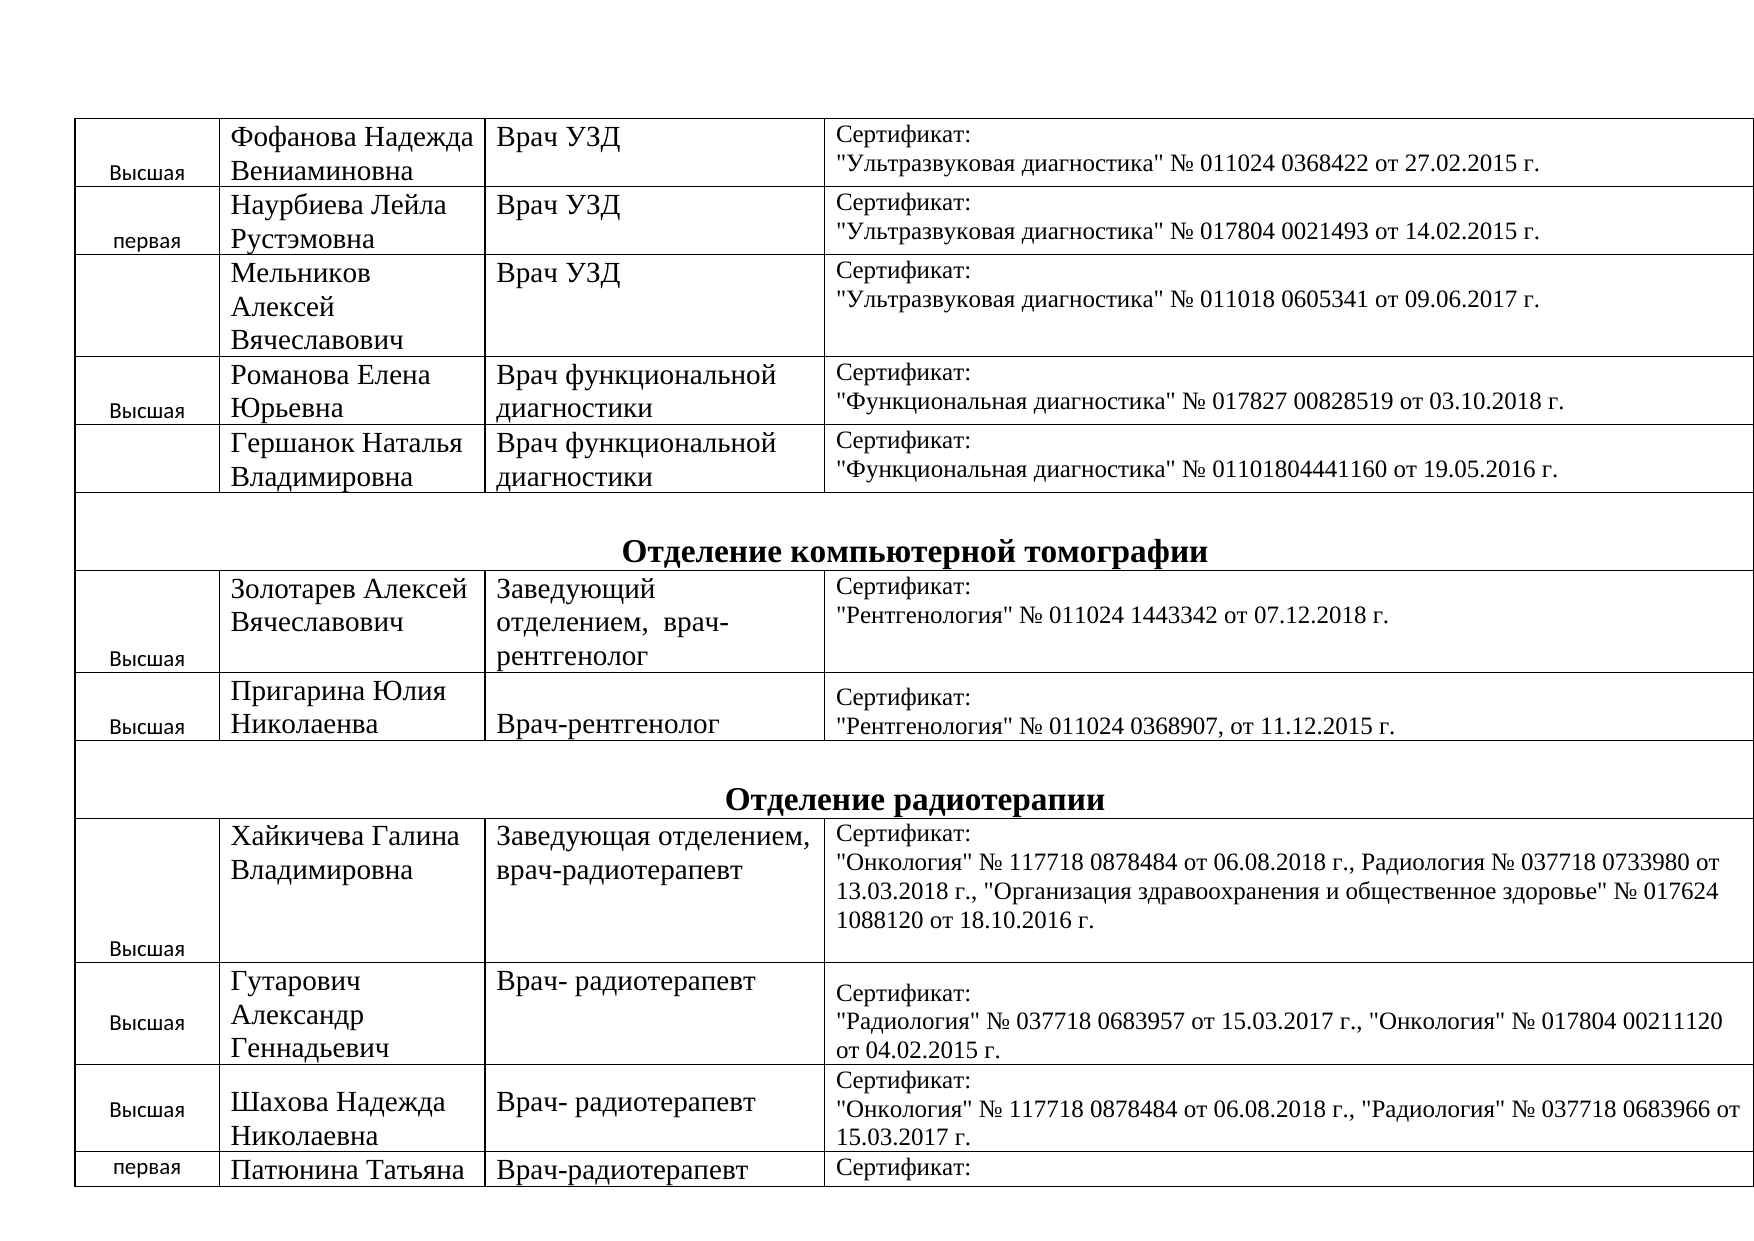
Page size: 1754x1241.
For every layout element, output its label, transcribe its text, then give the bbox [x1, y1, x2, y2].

table_cell Наурбиева Лейла Рустэмовна [220, 187, 484, 254]
table_cell Сертификат: "Ультразвуковая диагностика" № 011018 0605341 от 09.06.2017 г. [825, 255, 1753, 356]
table_cell Врач УЗД [486, 119, 824, 186]
table_cell Мельников Алексей Вячеславович [220, 255, 484, 356]
table_cell Врач функциональной диагностики [486, 357, 824, 424]
table_cell Пригарина Юлия Николаенва [220, 673, 484, 740]
table_cell Врач- радиотерапевт [486, 1065, 824, 1151]
table_cell первая [76, 187, 219, 254]
table_cell Высшая [76, 357, 219, 424]
table_cell Высшая [76, 963, 219, 1064]
table_cell Отделение радиотерапии [76, 741, 1753, 817]
table_cell Врач-радиотерапевт [486, 1152, 824, 1186]
table_cell [76, 425, 219, 492]
table_cell Хайкичева Галина Владимировна [220, 819, 484, 962]
table_cell Врач УЗД [486, 187, 824, 254]
table_cell Романова Елена Юрьевна [220, 357, 484, 424]
table_cell Сертификат: "Радиология" № 037718 0683957 от 15.03.2017 г., "Онкология" № 017804 00211120 от 04.02.2015 г. [825, 963, 1753, 1064]
table_cell Сертификат: "Рентгенология" № 011024 0368907, от 11.12.2015 г. [825, 673, 1753, 740]
table_cell Шахова Надежда Николаевна [220, 1065, 484, 1151]
table_cell Сертификат: "Ультразвуковая диагностика" № 017804 0021493 от 14.02.2015 г. [825, 187, 1753, 254]
table_cell Гершанок Наталья Владимировна [220, 425, 484, 492]
table_cell Сертификат: "Онкология" № 117718 0878484 от 06.08.2018 г., "Радиология" № 037718 0683966 от 15.03.2017 г. [825, 1065, 1753, 1151]
table_cell Врач УЗД [486, 255, 824, 356]
table_cell Врач функциональной диагностики [486, 425, 824, 492]
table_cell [220, 1152, 484, 1186]
table_cell Сертификат: "Онкология" № 117718 0878484 от 06.08.2018 г., Радиология № 037718 0733980 от 13.03.2018 г., "Организация здравоохранения и общественное здоровье" № 017624 1088120 от 18.10.2016 г. [825, 819, 1753, 962]
table_cell Высшая [76, 571, 219, 672]
table_cell Сертификат: "Функциональная диагностика" № 01101804441160 от 19.05.2016 г. [825, 425, 1753, 492]
table_cell Фофанова Надежда Вениаминовна [220, 119, 484, 186]
table_cell Сертификат: "Рентгенология" № 011024 1443342 от 07.12.2018 г. [825, 571, 1753, 672]
table_cell Сертификат: "Функциональная диагностика" № 017827 00828519 от 03.10.2018 г. [825, 357, 1753, 424]
table_cell Гутарович Александр Геннадьевич [220, 963, 484, 1064]
table_cell Сертификат: "Ультразвуковая диагностика" № 011024 0368422 от 27.02.2015 г. [825, 119, 1753, 186]
table_cell [76, 255, 219, 356]
table_cell Заведующая отделением, врач-радиотерапевт [486, 819, 824, 962]
table_cell Золотарев Алексей Вячеславович [220, 571, 484, 672]
table_cell Врач-рентгенолог [486, 673, 824, 740]
table_cell Высшая [76, 1065, 219, 1151]
table_cell первая [76, 1152, 219, 1186]
table_cell Врач- радиотерапевт [486, 963, 824, 1064]
table_cell Высшая [76, 119, 219, 186]
table_cell Высшая [76, 819, 219, 962]
table_cell Высшая [76, 673, 219, 740]
table_cell Заведующий отделением, врач-рентгенолог [486, 571, 824, 672]
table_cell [825, 1152, 1753, 1186]
table_cell Отделение компьютерной томографии [76, 493, 1753, 570]
